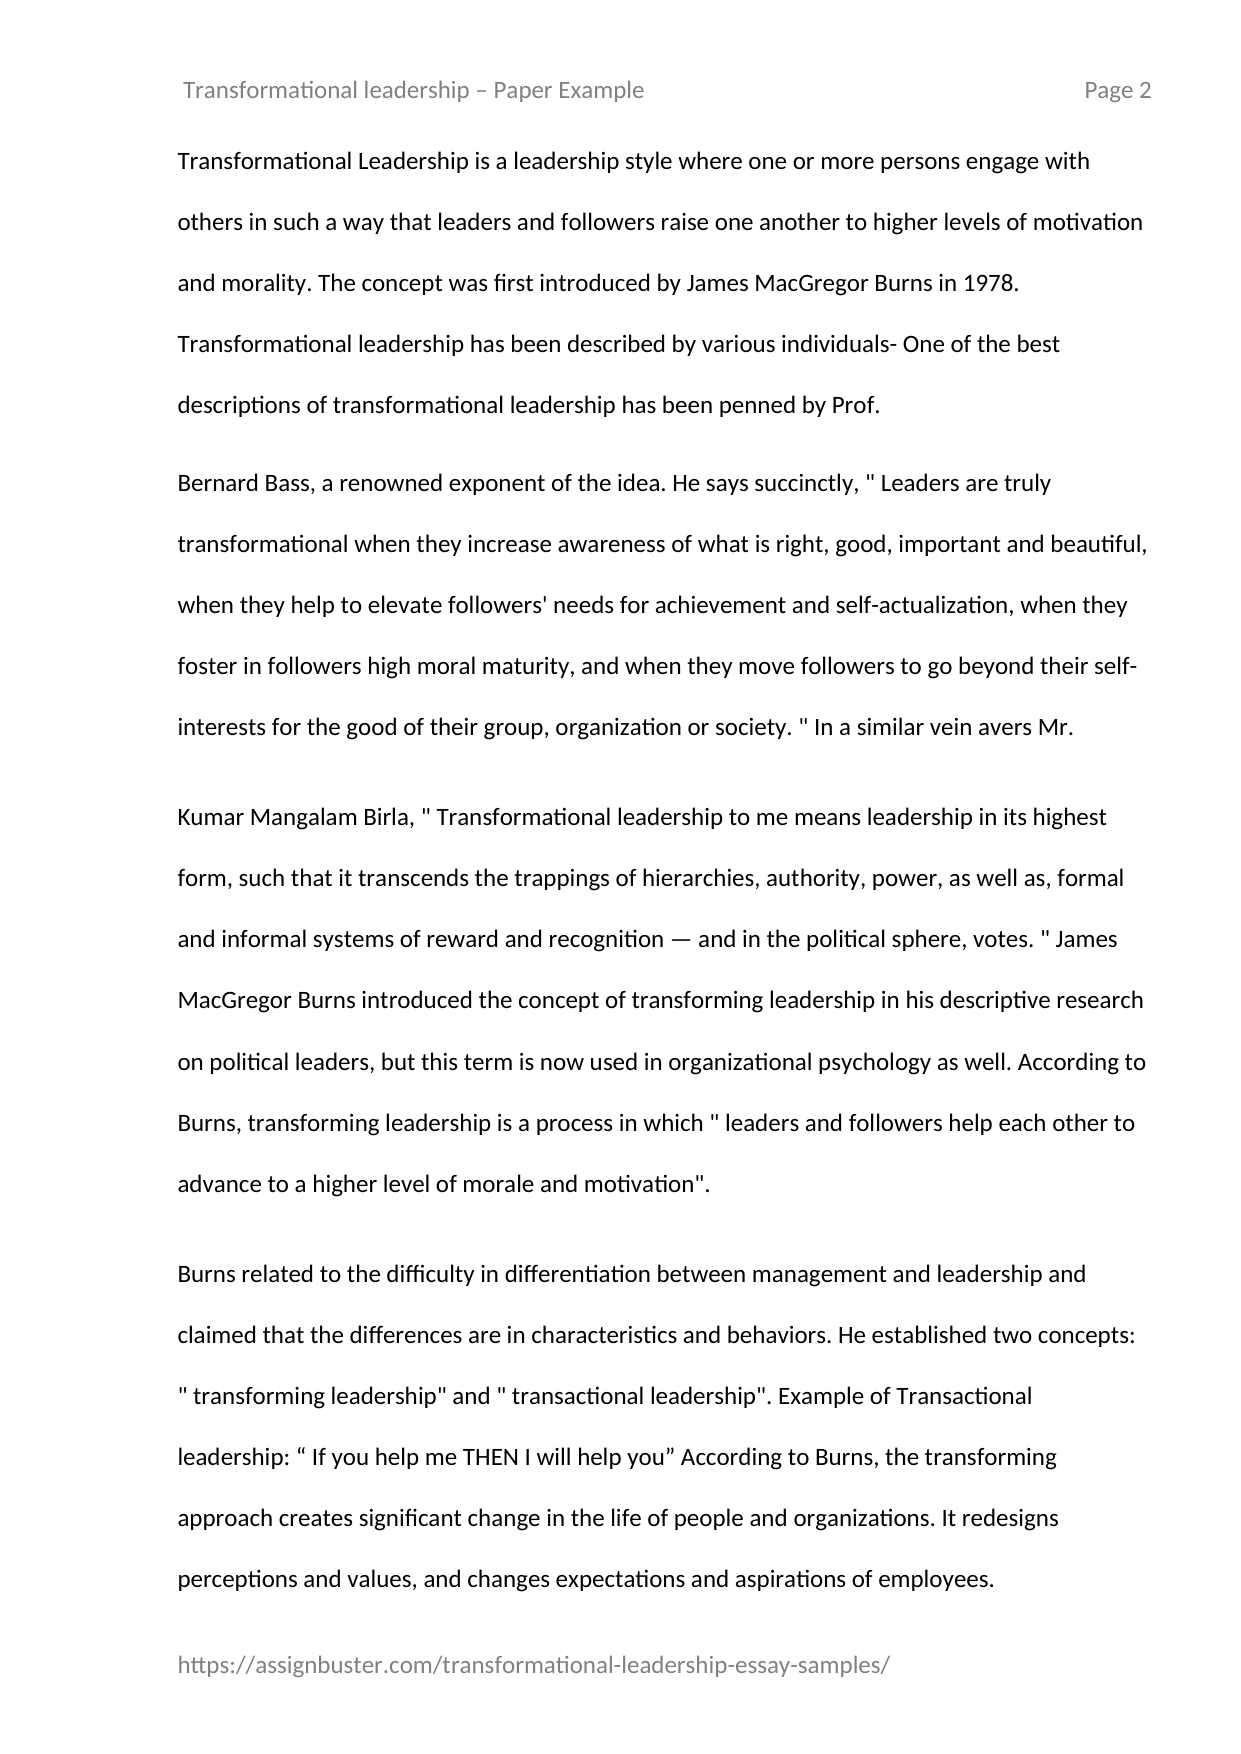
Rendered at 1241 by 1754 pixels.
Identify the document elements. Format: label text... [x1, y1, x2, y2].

text Kumar Mangalam Birla, " Transformational leadership to me means leadership in its highest form, such that it transcends the trappings of hierarchies, authority, power, as well as, formal and informal systems of reward and recognition — and in the political sphere, votes. " James MacGregor Burns introduced the concept of transforming leadership in his descriptive research on political leaders, but this term is now used in organizational psychology as well. According to Burns, transforming leadership is a process in which " leaders and followers help each other to advance to a higher level of morale and motivation". [177, 802, 1152, 1198]
text Bernard Bass, a renowned exponent of the idea. He says succinctly, " Leaders are truly transformational when they increase awareness of what is right, good, important and beautiful, when they help to elevate followers' needs for achievement and self-actualization, when they foster in followers high moral maturity, and when they move followers to go beyond their self-interests for the good of their group, organization or society. " In a similar vein avers Mr. [177, 467, 1152, 742]
text Transformational Leadership is a leadership style where one or more persons engage with others in such a way that leaders and followers raise one another to higher levels of motivation and morality. The concept was first introduced by James MacGregor Burns in 1978. Transformational leadership has been described by various individuals- One of the best descriptions of transformational leadership has been penned by Prof. [177, 145, 1152, 420]
text Burns related to the difficulty in differentiation between management and leadership and claimed that the differences are in characteristics and behaviors. He established two concepts: " transforming leadership" and " transactional leadership". Example of Transactional leadership: “ If you help me THEN I will help you” According to Burns, the transforming approach creates significant change in the life of people and organizations. It redesigns perceptions and values, and changes expectations and aspirations of employees. [177, 1258, 1152, 1594]
